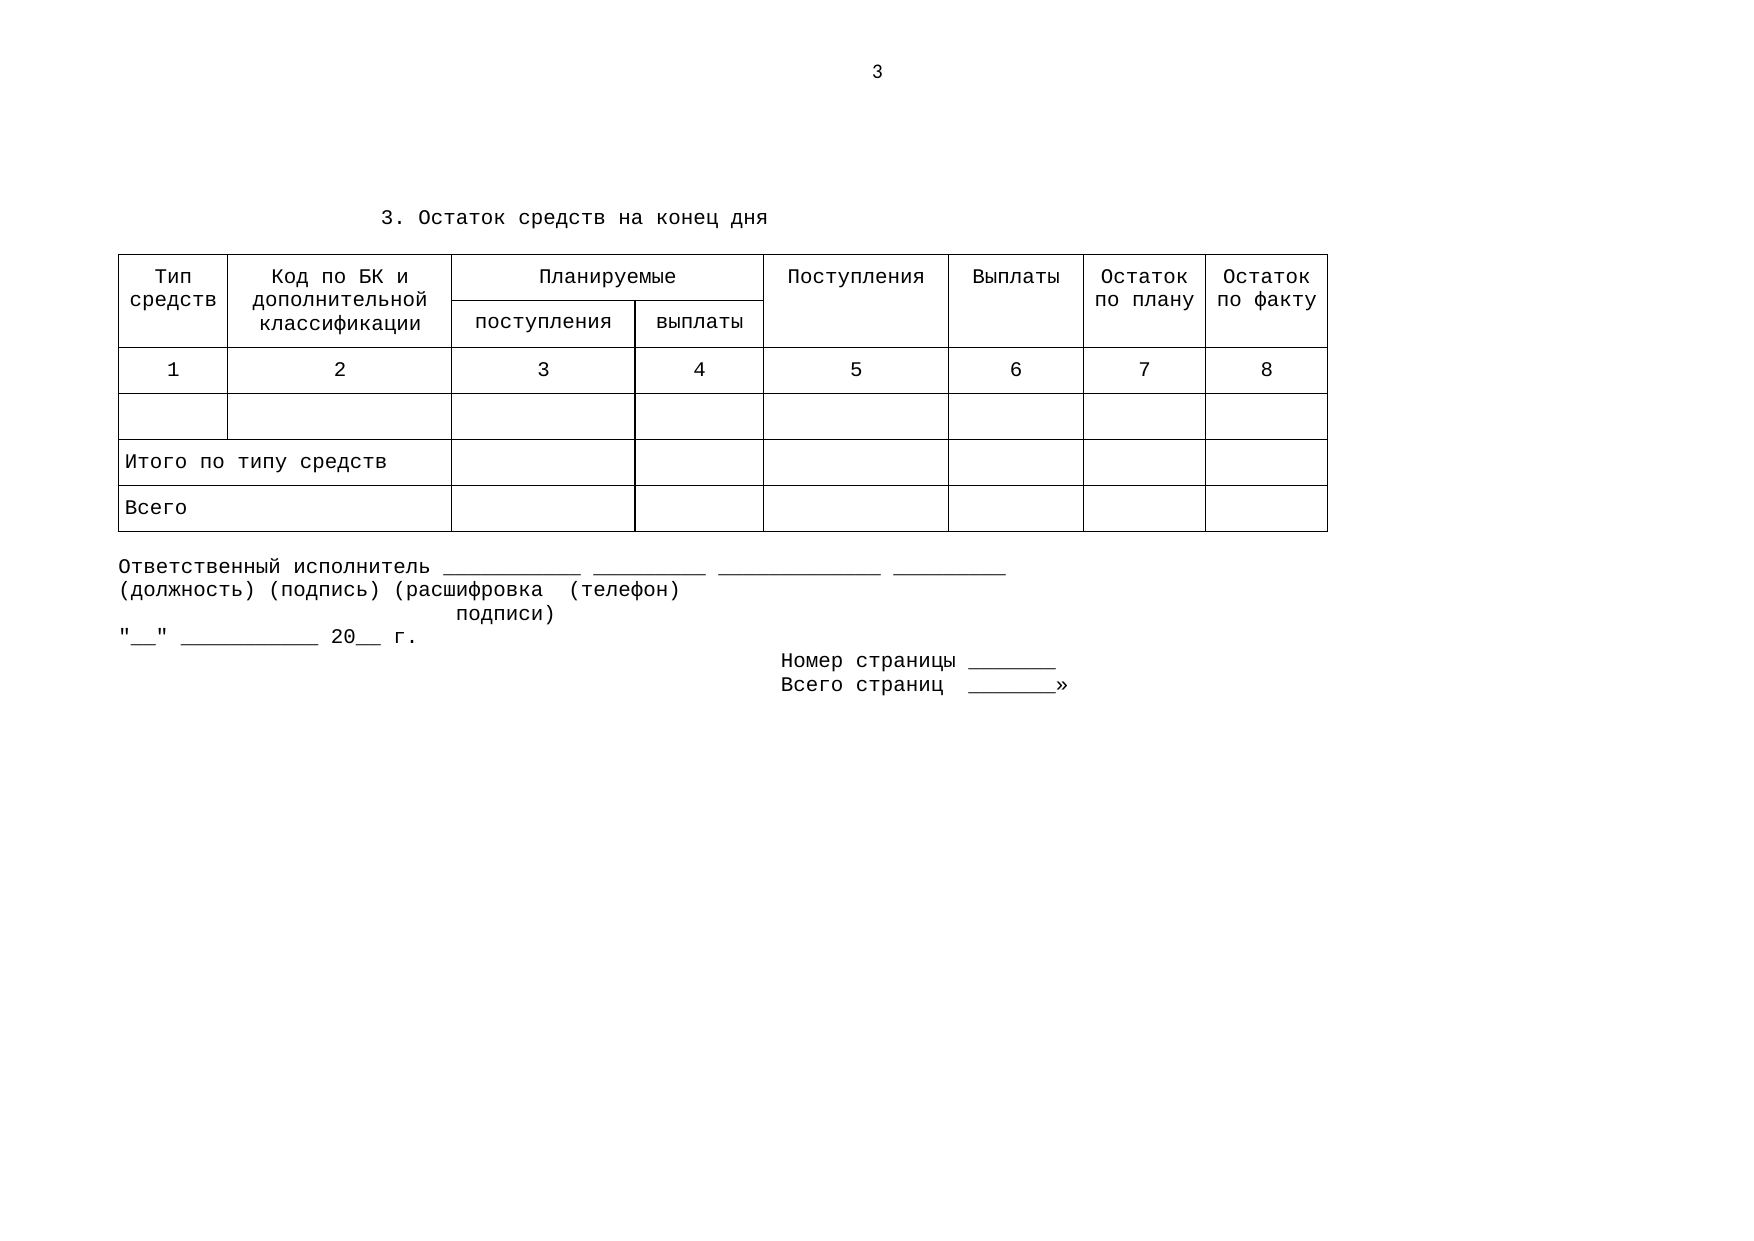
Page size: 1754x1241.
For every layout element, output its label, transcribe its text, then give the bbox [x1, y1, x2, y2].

table_cell [119, 394, 227, 439]
table_cell 6 [949, 348, 1083, 393]
table_cell Итого по типу средств [119, 440, 451, 485]
table_cell [1206, 486, 1327, 531]
table_cell [764, 486, 948, 531]
table_cell [764, 440, 948, 485]
table_header Остаток по плану [1084, 255, 1205, 347]
table_cell [636, 486, 763, 531]
table_cell [949, 486, 1083, 531]
table_cell [1084, 394, 1205, 439]
table_cell 1 [119, 348, 227, 393]
table_cell [452, 440, 634, 485]
table_cell [1206, 394, 1327, 439]
table_cell [452, 486, 634, 531]
table_cell выплаты [636, 301, 763, 347]
table_cell [228, 394, 451, 439]
text 3. Остаток средств на конец дня [118, 207, 1636, 230]
table_header Код по БК и дополнительной классификации [228, 255, 451, 347]
table_cell 4 [636, 348, 763, 393]
text подписи) [118, 603, 1636, 627]
text "__" ___________ 20__ г. [118, 627, 1636, 650]
text Номер страницы _______ [118, 650, 1636, 674]
table_header Остаток по факту [1206, 255, 1327, 347]
table_header Поступления [764, 255, 948, 347]
table_cell [949, 440, 1083, 485]
table_cell [452, 394, 634, 439]
table_cell 3 [452, 348, 634, 393]
table_cell [636, 440, 763, 485]
table_cell 7 [1084, 348, 1205, 393]
table_header Выплаты [949, 255, 1083, 347]
table_cell [1206, 440, 1327, 485]
table_cell [949, 394, 1083, 439]
table_cell [1084, 486, 1205, 531]
text Всего страниц _______» [118, 674, 1636, 697]
table_header Планируемые [452, 255, 763, 300]
table_cell Всего [119, 486, 451, 531]
table_header Тип средств [119, 255, 227, 347]
table_cell [764, 394, 948, 439]
table_cell поступления [452, 301, 634, 347]
table_cell 8 [1206, 348, 1327, 393]
text (должность) (подпись) (расшифровка (телефон) [118, 579, 1636, 603]
table_cell [1084, 440, 1205, 485]
text Ответственный исполнитель ___________ _________ _____________ _________ [118, 556, 1636, 579]
table_cell 2 [228, 348, 451, 393]
table_cell 5 [764, 348, 948, 393]
table_cell [636, 394, 763, 439]
